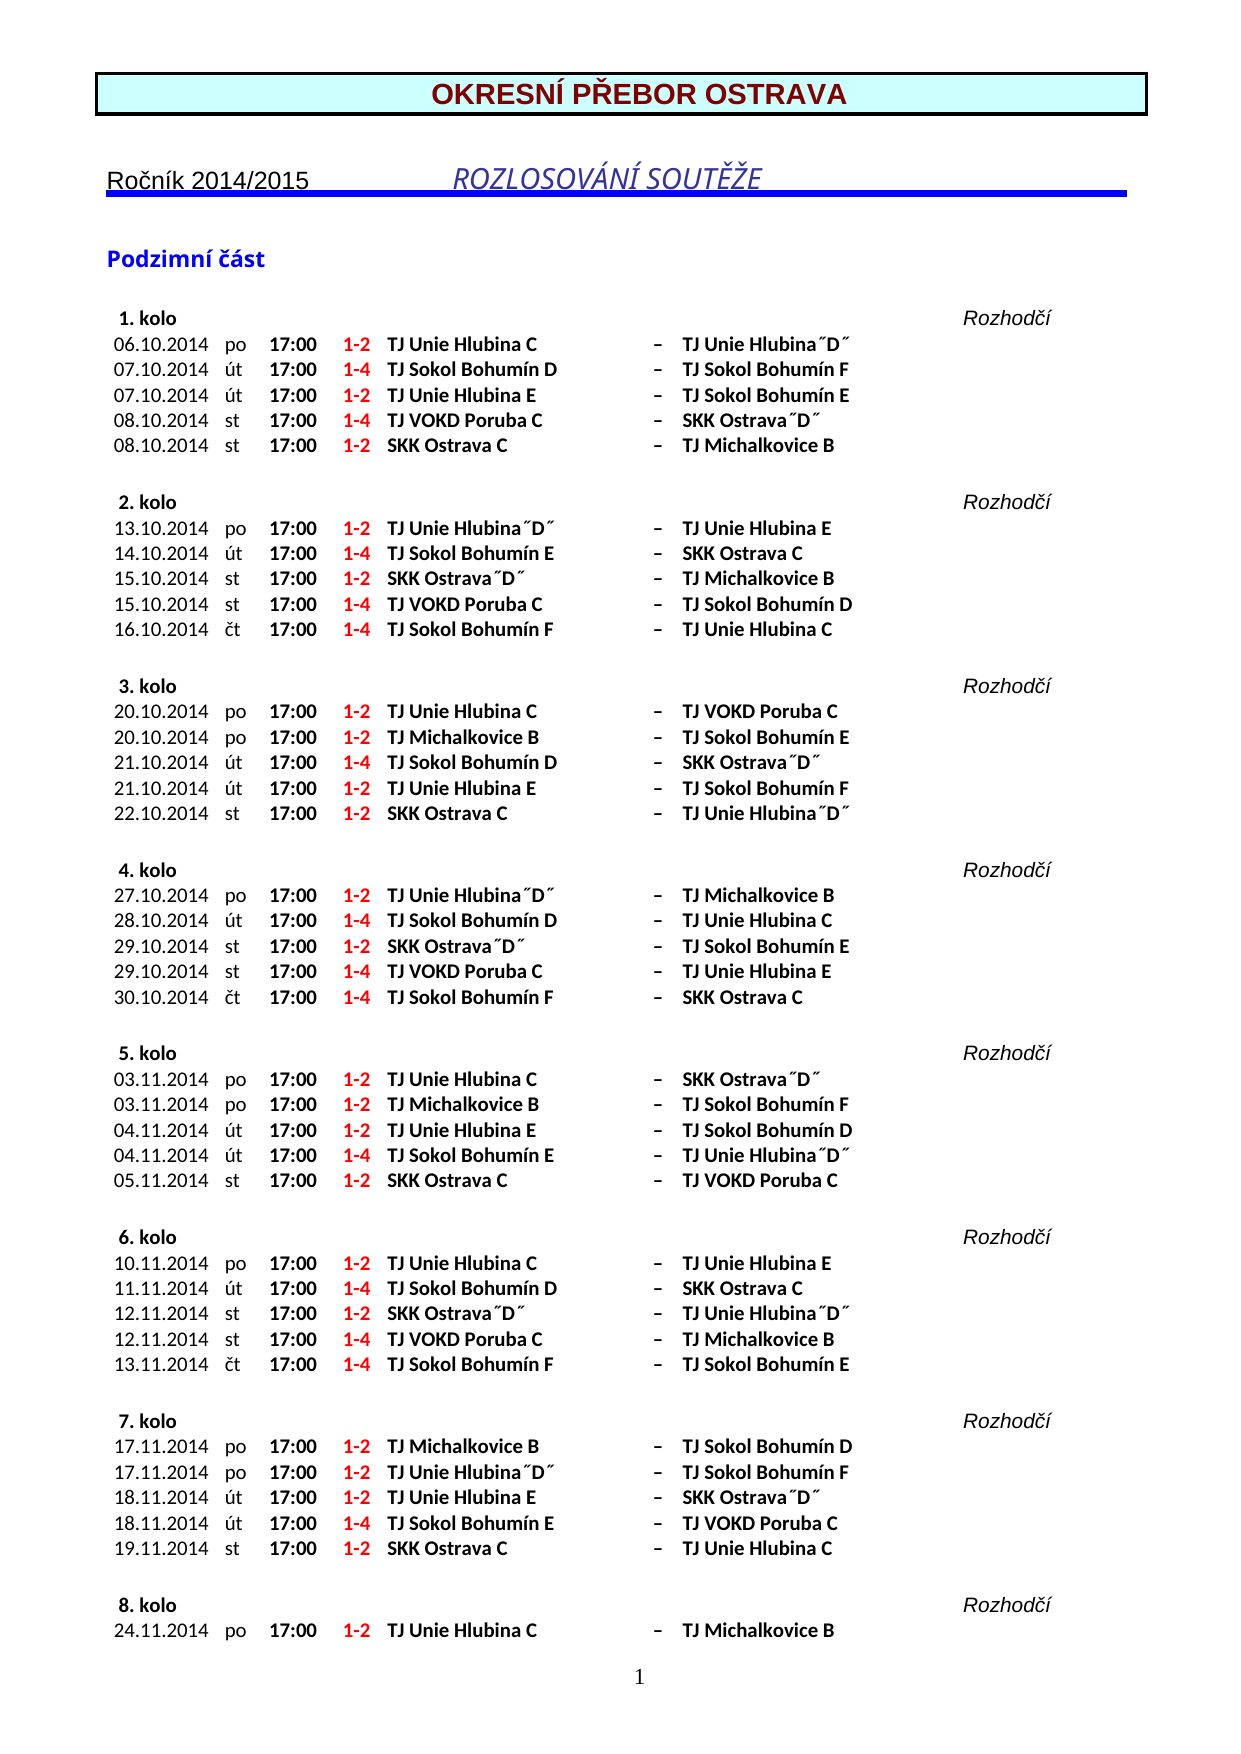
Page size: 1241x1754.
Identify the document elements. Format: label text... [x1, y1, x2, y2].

text 21.10.2014 út 17:00 1-2 TJ Unie Hlubina E – TJ Sokol Bohumín F [114, 775, 1137, 800]
text Podzimní část [106, 243, 1137, 274]
text 08.10.2014 st 17:00 1-4 TJ VOKD Poruba C – SKK Ostrava˝D˝ [114, 407, 1137, 433]
text 03.11.2014 po 17:00 1-2 TJ Unie Hlubina C – SKK Ostrava˝D˝ [114, 1066, 1137, 1091]
text 07.10.2014 út 17:00 1-4 TJ Sokol Bohumín D – TJ Sokol Bohumín F [114, 356, 1137, 382]
text 28.10.2014 út 17:00 1-4 TJ Sokol Bohumín D – TJ Unie Hlubina C [114, 908, 1137, 933]
text 2. kolo Rozhodčí [114, 458, 1137, 515]
text 16.10.2014 čt 17:00 1-4 TJ Sokol Bohumín F – TJ Unie Hlubina C [114, 616, 1137, 642]
text 04.11.2014 út 17:00 1-2 TJ Unie Hlubina E – TJ Sokol Bohumín D [114, 1117, 1137, 1142]
text 20.10.2014 po 17:00 1-2 TJ Unie Hlubina C – TJ VOKD Poruba C [114, 698, 1137, 724]
text 06.10.2014 po 17:00 1-2 TJ Unie Hlubina C – TJ Unie Hlubina˝D˝ [114, 331, 1137, 356]
text 30.10.2014 čt 17:00 1-4 TJ Sokol Bohumín F – SKK Ostrava C [114, 984, 1137, 1009]
text 24.11.2014 po 17:00 1-2 TJ Unie Hlubina C – TJ Michalkovice B [114, 1617, 1137, 1643]
text 15.10.2014 st 17:00 1-2 SKK Ostrava˝D˝ – TJ Michalkovice B [114, 566, 1137, 591]
text 11.11.2014 út 17:00 1-4 TJ Sokol Bohumín D – SKK Ostrava C [114, 1275, 1137, 1301]
text 22.10.2014 st 17:00 1-2 SKK Ostrava C – TJ Unie Hlubina˝D˝ [114, 800, 1137, 826]
text 27.10.2014 po 17:00 1-2 TJ Unie Hlubina˝D˝ – TJ Michalkovice B [114, 882, 1137, 908]
text 5. kolo Rozhodčí [114, 1009, 1137, 1066]
text 05.11.2014 st 17:00 1-2 SKK Ostrava C – TJ VOKD Poruba C [114, 1168, 1137, 1193]
text 10.11.2014 po 17:00 1-2 TJ Unie Hlubina C – TJ Unie Hlubina E [114, 1250, 1137, 1275]
text 17.11.2014 po 17:00 1-2 TJ Unie Hlubina˝D˝ – TJ Sokol Bohumín F [114, 1459, 1137, 1484]
text 17.11.2014 po 17:00 1-2 TJ Michalkovice B – TJ Sokol Bohumín D [114, 1433, 1137, 1459]
text 8. kolo Rozhodčí [114, 1561, 1137, 1617]
text 6. kolo Rozhodčí [114, 1193, 1137, 1250]
text 18.11.2014 út 17:00 1-2 TJ Unie Hlubina E – SKK Ostrava˝D˝ [114, 1484, 1137, 1510]
text 18.11.2014 út 17:00 1-4 TJ Sokol Bohumín E – TJ VOKD Poruba C [114, 1510, 1137, 1535]
text 20.10.2014 po 17:00 1-2 TJ Michalkovice B – TJ Sokol Bohumín E [114, 724, 1137, 749]
text 29.10.2014 st 17:00 1-4 TJ VOKD Poruba C – TJ Unie Hlubina E [114, 958, 1137, 984]
text 4. kolo Rozhodčí [114, 826, 1137, 882]
text 3. kolo Rozhodčí [114, 642, 1137, 698]
text 13.11.2014 čt 17:00 1-4 TJ Sokol Bohumín F – TJ Sokol Bohumín E [114, 1351, 1137, 1377]
text 04.11.2014 út 17:00 1-4 TJ Sokol Bohumín E – TJ Unie Hlubina˝D˝ [114, 1142, 1137, 1168]
text 13.10.2014 po 17:00 1-2 TJ Unie Hlubina˝D˝ – TJ Unie Hlubina E [114, 515, 1137, 540]
text 29.10.2014 st 17:00 1-2 SKK Ostrava˝D˝ – TJ Sokol Bohumín E [114, 933, 1137, 958]
text 19.11.2014 st 17:00 1-2 SKK Ostrava C – TJ Unie Hlubina C [114, 1535, 1137, 1561]
text 14.10.2014 út 17:00 1-4 TJ Sokol Bohumín E – SKK Ostrava C [114, 540, 1137, 566]
text 1. kolo Rozhodčí [114, 274, 1137, 331]
text Ročník 2014/2015 ROZLOSOVÁNÍ SOUTĚŽE [106, 159, 1137, 198]
text 7. kolo Rozhodčí [114, 1377, 1137, 1433]
text 03.11.2014 po 17:00 1-2 TJ Michalkovice B – TJ Sokol Bohumín F [114, 1091, 1137, 1117]
text 12.11.2014 st 17:00 1-4 TJ VOKD Poruba C – TJ Michalkovice B [114, 1326, 1137, 1351]
text 12.11.2014 st 17:00 1-2 SKK Ostrava˝D˝ – TJ Unie Hlubina˝D˝ [114, 1301, 1137, 1326]
subtitle Okresní přebor Ostrava [98, 75, 1145, 112]
text 21.10.2014 út 17:00 1-4 TJ Sokol Bohumín D – SKK Ostrava˝D˝ [114, 749, 1137, 775]
text 07.10.2014 út 17:00 1-2 TJ Unie Hlubina E – TJ Sokol Bohumín E [114, 382, 1137, 407]
text 08.10.2014 st 17:00 1-2 SKK Ostrava C – TJ Michalkovice B [114, 433, 1137, 458]
text 15.10.2014 st 17:00 1-4 TJ VOKD Poruba C – TJ Sokol Bohumín D [114, 591, 1137, 616]
